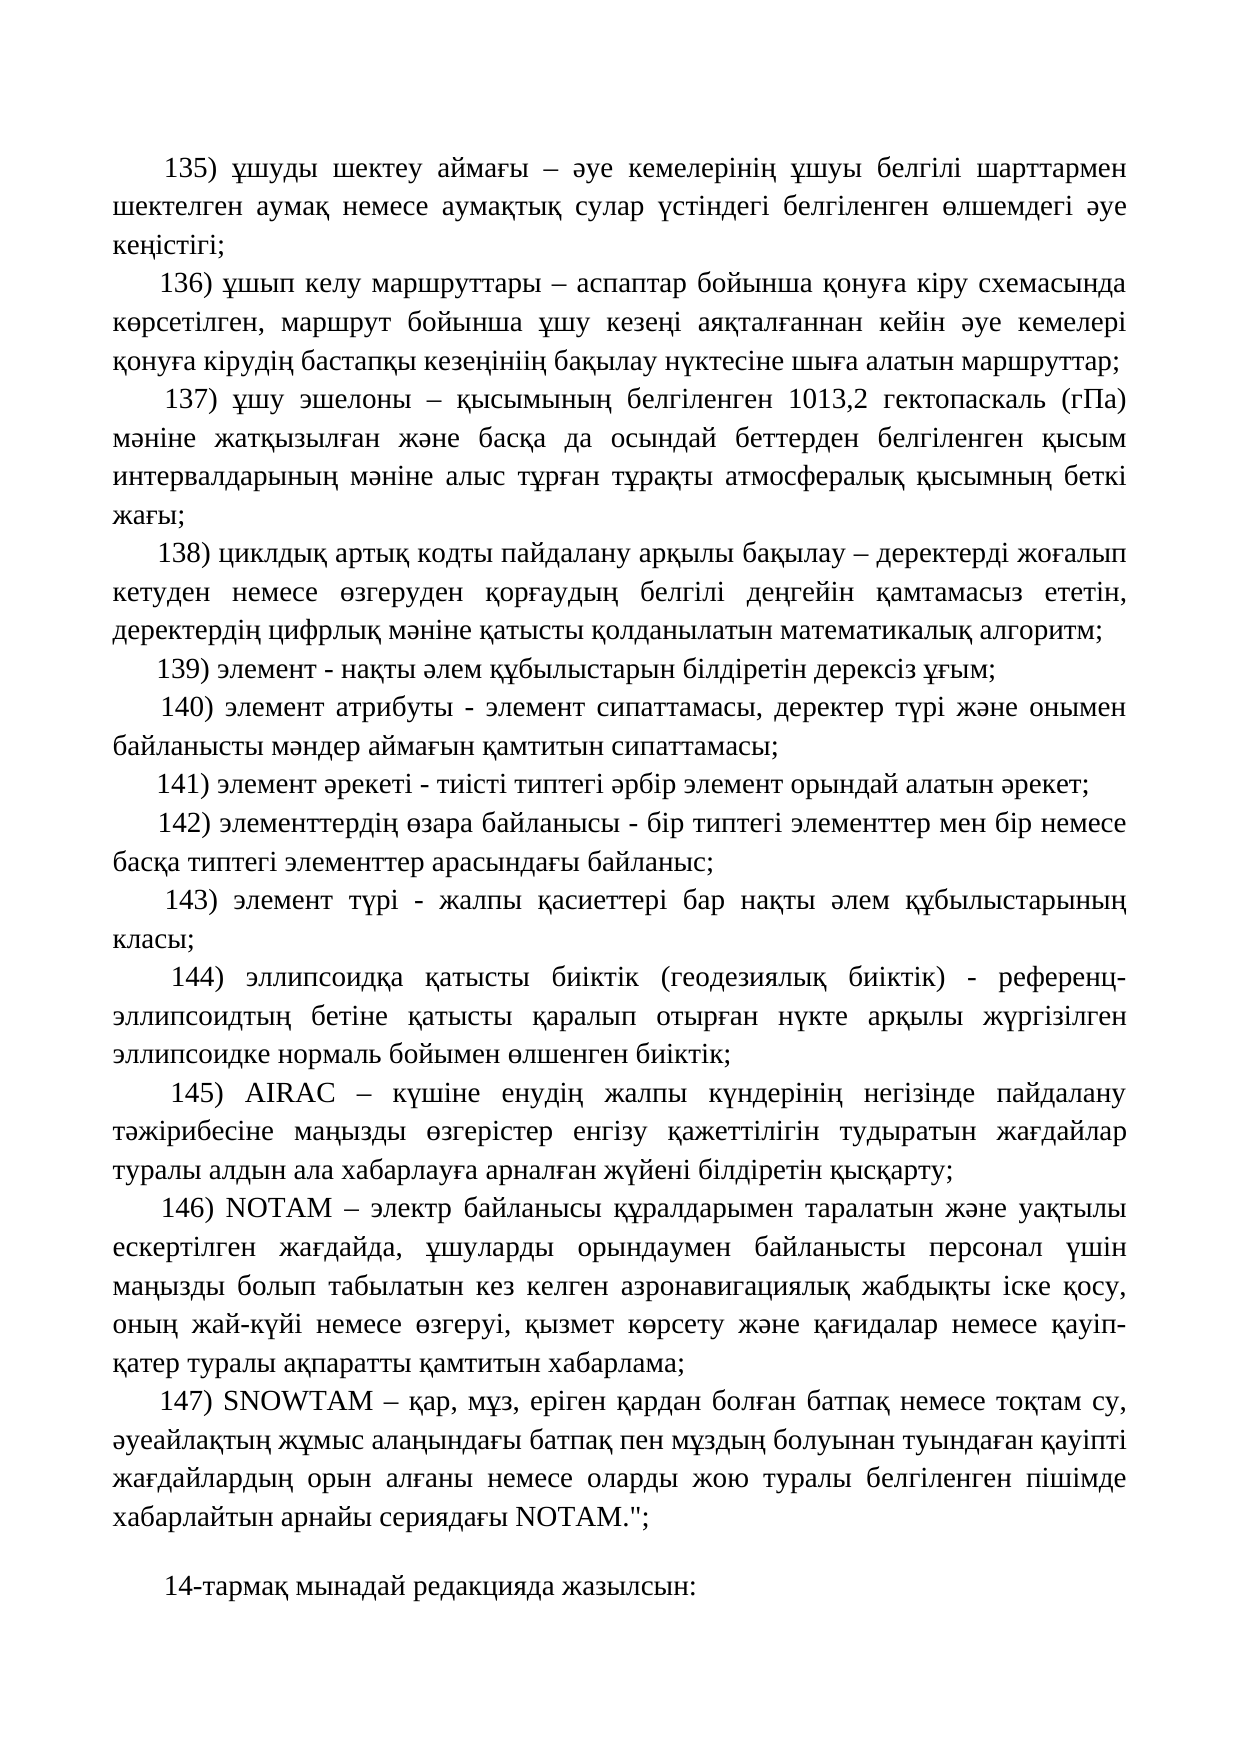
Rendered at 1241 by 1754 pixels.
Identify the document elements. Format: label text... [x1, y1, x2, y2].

text 135) ұшуды шектеу аймағы – әуе кемелерінің ұшуы белгілі шарттармен шектелген аумақ немесе аумақтық сулар үстіндегі белгіленген өлшемдегі әуе кеңістігі; [112, 150, 1128, 261]
text 146) NОТАМ – электр байланысы құралдарымен таралатын және уақтылы ескертілген жағдайда, ұшуларды орындаумен байланысты персонал үшін маңызды болып табылатын кез келген азронавигациялық жабдықты іске қосу, оның жай-күйі немесе өзгеруі, қызмет көрсету және қағидалар немесе қауіп-қатер туралы ақпаратты қамтитын хабарлама; [112, 1191, 1128, 1378]
text 142) элементтердің өзара байланысы - бір типтегі элементтер мен бір немесе басқа типтегі элементтер арасындағы байланыс; [112, 805, 1128, 877]
text 140) элемент атрибуты - элемент сипаттамасы, деректер түрі және онымен байланысты мәндер аймағын қамтитын сипаттамасы; [112, 689, 1128, 762]
text 137) ұшу эшелоны – қысымының белгіленген 1013,2 гектопаскаль (гПа) мәніне жатқызылған және басқа да осындай беттерден белгіленген қысым интервалдарының мәніне алыс тұрған тұрақты атмосфералық қысымның беткі жағы; [112, 381, 1128, 530]
text 139) элемент - нақты әлем құбылыстарын білдіретін дерексіз ұғым; [112, 651, 1128, 684]
text 147) SNОWТАМ – қар, мұз, еріген қардан болған батпақ немесе тоқтам су, әуеайлақтың жұмыс алаңындағы батпақ пен мұздың болуынан туындаған қауіпті жағдайлардың орын алғаны немесе оларды жою туралы белгіленген пішімде хабарлайтын арнайы сериядағы NОТАМ."; [112, 1383, 1128, 1532]
text 136) ұшып келу маршруттары – аспаптар бойынша қонуға кіру схемасында көрсетілген, маршрут бойынша ұшу кезеңі аяқталғаннан кейін әуе кемелері қонуға кірудің бастапқы кезеңініің бақылау нүктесіне шыға алатын маршруттар; [112, 266, 1128, 376]
text 143) элемент түрі - жалпы қасиеттері бар нақты әлем құбылыстарының класы; [112, 882, 1128, 954]
text 144) эллипсоидқа қатысты биіктік (геодезиялық биіктік) - референц-эллипсоидтың бетіне қатысты қаралып отырған нүкте арқылы жүргізілген эллипсоидке нормаль бойымен өлшенген биіктік; [112, 959, 1128, 1070]
text 138) циклдық артық кодты пайдалану арқылы бақылау – деректерді жоғалып кетуден немесе өзгеруден қорғаудың белгілі деңгейін қамтамасыз ететін, деректердің цифрлық мәніне қатысты қолданылатын математикалық алгоритм; [112, 535, 1128, 646]
text 14-тармақ мынадай редакцияда жазылсын: [112, 1568, 1128, 1601]
text 141) элемент әрекеті - тиісті типтегі әрбір элемент орындай алатын әрекет; [112, 767, 1128, 800]
text 145) AIRAC – күшіне енудің жалпы күндерінің негізінде пайдалану тәжірибесіне маңызды өзгерістер енгізу қажеттілігін тудыратын жағдайлар туралы алдын ала хабарлауға арналған жүйені бiлдiретiн қысқарту; [112, 1075, 1128, 1186]
